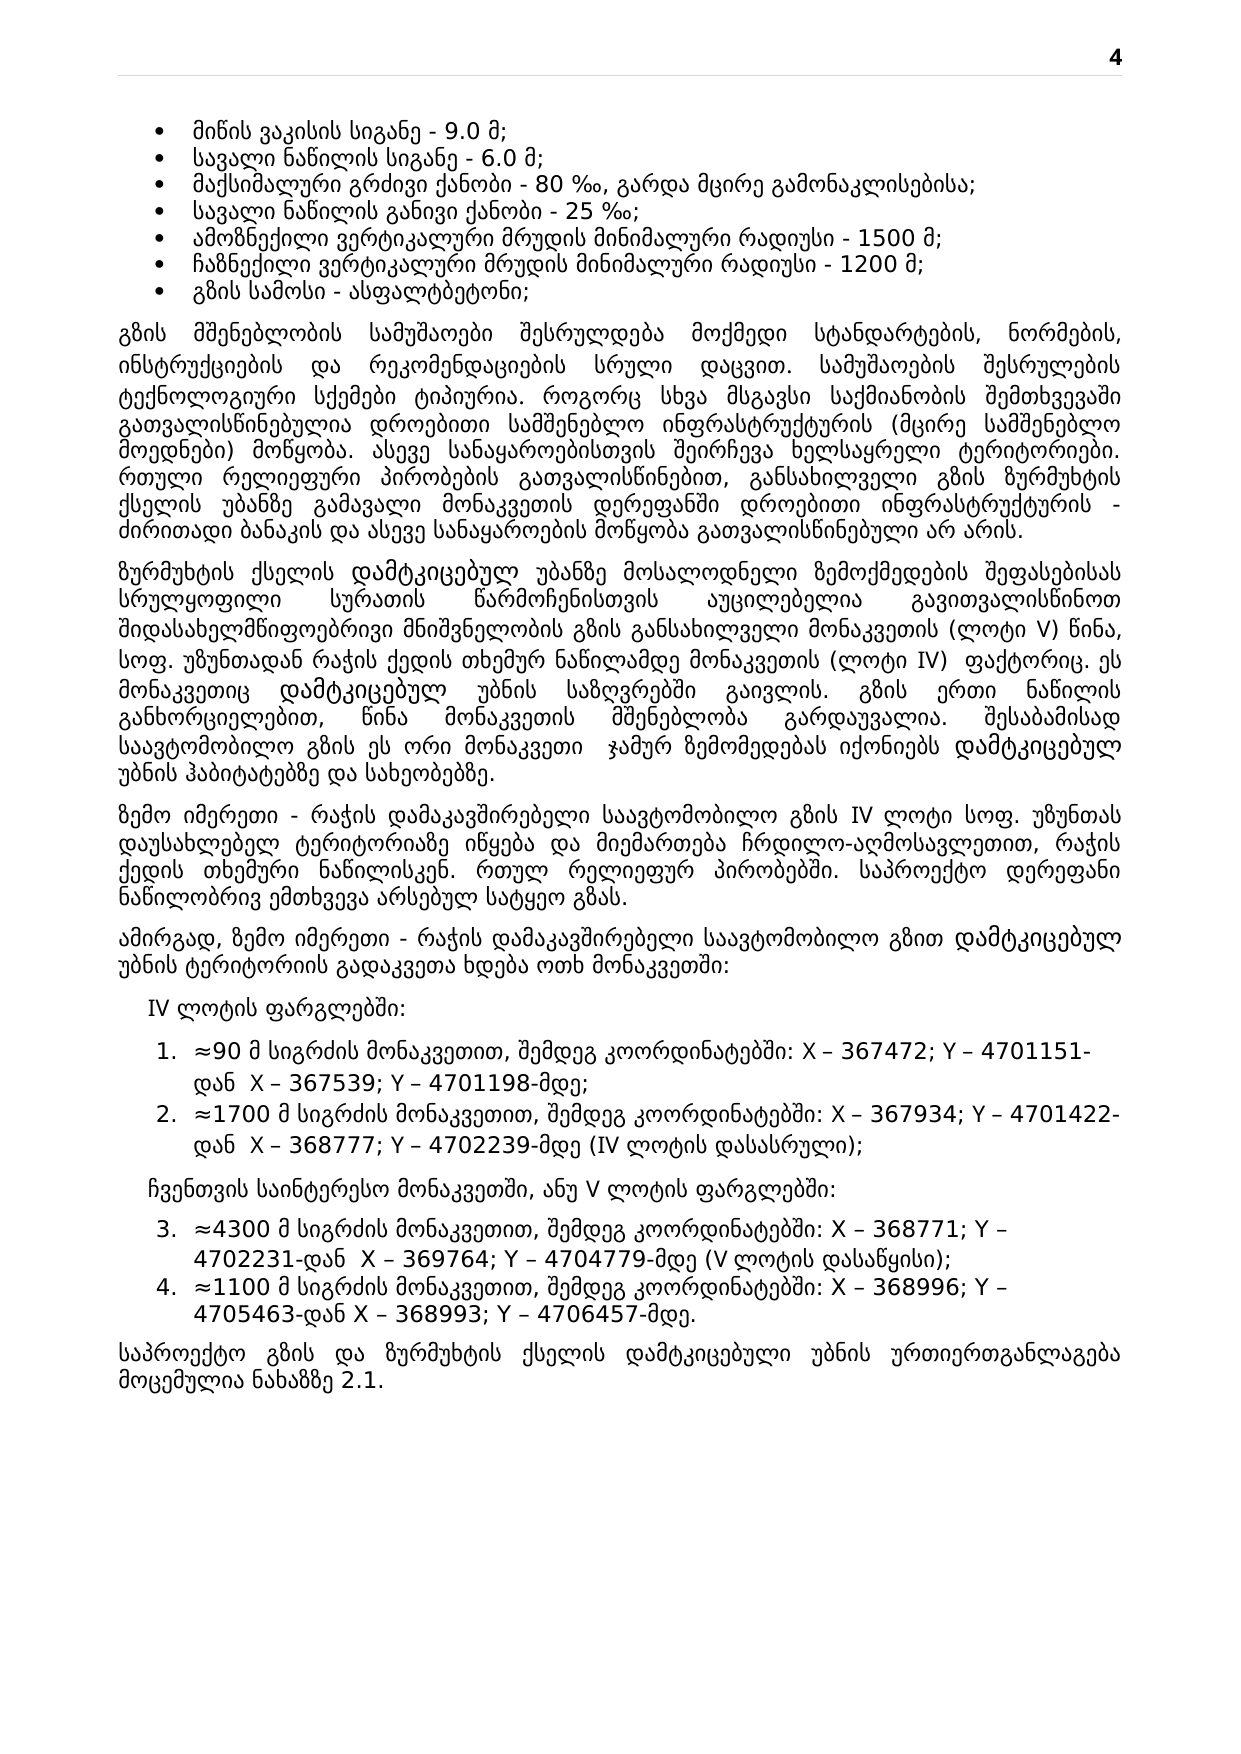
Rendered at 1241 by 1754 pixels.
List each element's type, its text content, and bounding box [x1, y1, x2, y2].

list ≈90 მ სიგრძის მონაკვეთით, შემდეგ კოორდინატებში: X – 367472; Y – 4701151-დან X – 367539; Y – 4701198-მდე; [156, 1035, 1122, 1098]
text გზის მშენებლობის სამუშაოები შესრულდება მოქმედი სტანდარტების, ნორმების, ინსტრუქციების და რეკომენდაციების სრული დაცვით. სამუშაოების შესრულების ტექნოლოგიური სქემები ტიპიურია. როგორც სხვა მსგავსი საქმიანობის შემთხვევაში გათვალისწინებულია დროებითი სამშენებლო ინფრასტრუქტურის (მცირე სამშენებლო მოედნები) მოწყობა. ასევე სანაყაროებისთვის შეირჩევა ხელსაყრელი ტერიტორიები. რთული რელიეფური პირობების გათვალისწინებით, განსახილველი გზის ზურმუხტის ქსელის უბანზე გამავალი მონაკვეთის დერეფანში დროებითი ინფრასტრუქტურის - ძირითადი ბანაკის და ასევე სანაყაროების მოწყობა გათვალისწინებული არ არის. [118, 317, 1122, 544]
list ჩაზნექილი ვერტიკალური მრუდის მინიმალური რადიუსი - 1200 მ; [155, 251, 1122, 278]
list გზის სამოსი - ასფალტბეტონი; [155, 278, 1122, 305]
text საპროექტო გზის და ზურმუხტის ქსელის დამტკიცებული უბნის ურთიერთგანლაგება მოცემულია ნახაზზე 2.1. [118, 1340, 1122, 1393]
text IV ლოტის ფარგლებში: [148, 991, 1122, 1023]
list ≈4300 მ სიგრძის მონაკვეთით, შემდეგ კოორდინატებში: X – 368771; Y – 4702231-დან X – 369764; Y – 4704779-მდე (V ლოტის დასაწყისი); [156, 1216, 1122, 1274]
text ამირგად, ზემო იმერეთი - რაჭის დამაკავშირებელი საავტომობილო გზით დამტკიცებულ უბნის ტერიტორიის გადაკვეთა ხდება ოთხ მონაკვეთში: [118, 923, 1122, 979]
text ზემო იმერეთი - რაჭის დამაკავშირებელი საავტომობილო გზის IV ლოტი სოფ. უზუნთას დაუსახლებელ ტერიტორიაზე იწყება და მიემართება ჩრდილო-აღმოსავლეთით, რაჭის ქედის თხემური ნაწილისკენ. რთულ რელიეფურ პირობებში. საპროექტო დერეფანი ნაწილობრივ ემთხვევა არსებულ სატყეო გზას. [118, 799, 1122, 911]
text ჩვენთვის საინტერესო მონაკვეთში, ანუ V ლოტის ფარგლებში: [148, 1173, 1122, 1204]
list ≈1700 მ სიგრძის მონაკვეთით, შემდეგ კოორდინატებში: X – 367934; Y – 4701422-დან X – 368777; Y – 4702239-მდე (IV ლოტის დასასრული); [156, 1098, 1122, 1160]
list სავალი ნაწილის განივი ქანობი - 25 ‰; [155, 198, 1122, 225]
list ამოზნექილი ვერტიკალური მრუდის მინიმალური რადიუსი - 1500 მ; [155, 225, 1122, 251]
list სავალი ნაწილის სიგანე - 6.0 მ; [155, 145, 1122, 171]
list ≈1100 მ სიგრძის მონაკვეთით, შემდეგ კოორდინატებში: X – 368996; Y – 4705463-დან X – 368993; Y – 4706457-მდე. [156, 1274, 1122, 1328]
list მიწის ვაკისის სიგანე - 9.0 მ; [155, 118, 1122, 145]
text ზურმუხტის ქსელის დამტკიცებულ უბანზე მოსალოდნელი ზემოქმედების შეფასებისას სრულყოფილი სურათის წარმოჩენისთვის აუცილებელია გავითვალისწინოთ შიდასახელმწიფოებრივი მნიშვნელობის გზის განსახილველი მონაკვეთის (ლოტი V) წინა, სოფ. უზუნთადან რაჭის ქედის თხემურ ნაწილამდე მონაკვეთის (ლოტი IV) ფაქტორიც. ეს მონაკვეთიც დამტკიცებულ უბნის საზღვრებში გაივლის. გზის ერთი ნაწილის განხორციელებით, წინა მონაკვეთის მშენებლობა გარდაუვალია. შესაბამისად საავტომობილო გზის ეს ორი მონაკვეთი ჯამურ ზემომედებას იქონიებს დამტკიცებულ უბნის ჰაბიტატებზე და სახეობებზე. [118, 557, 1122, 787]
list მაქსიმალური გრძივი ქანობი - 80 ‰, გარდა მცირე გამონაკლისებისა; [155, 171, 1122, 198]
